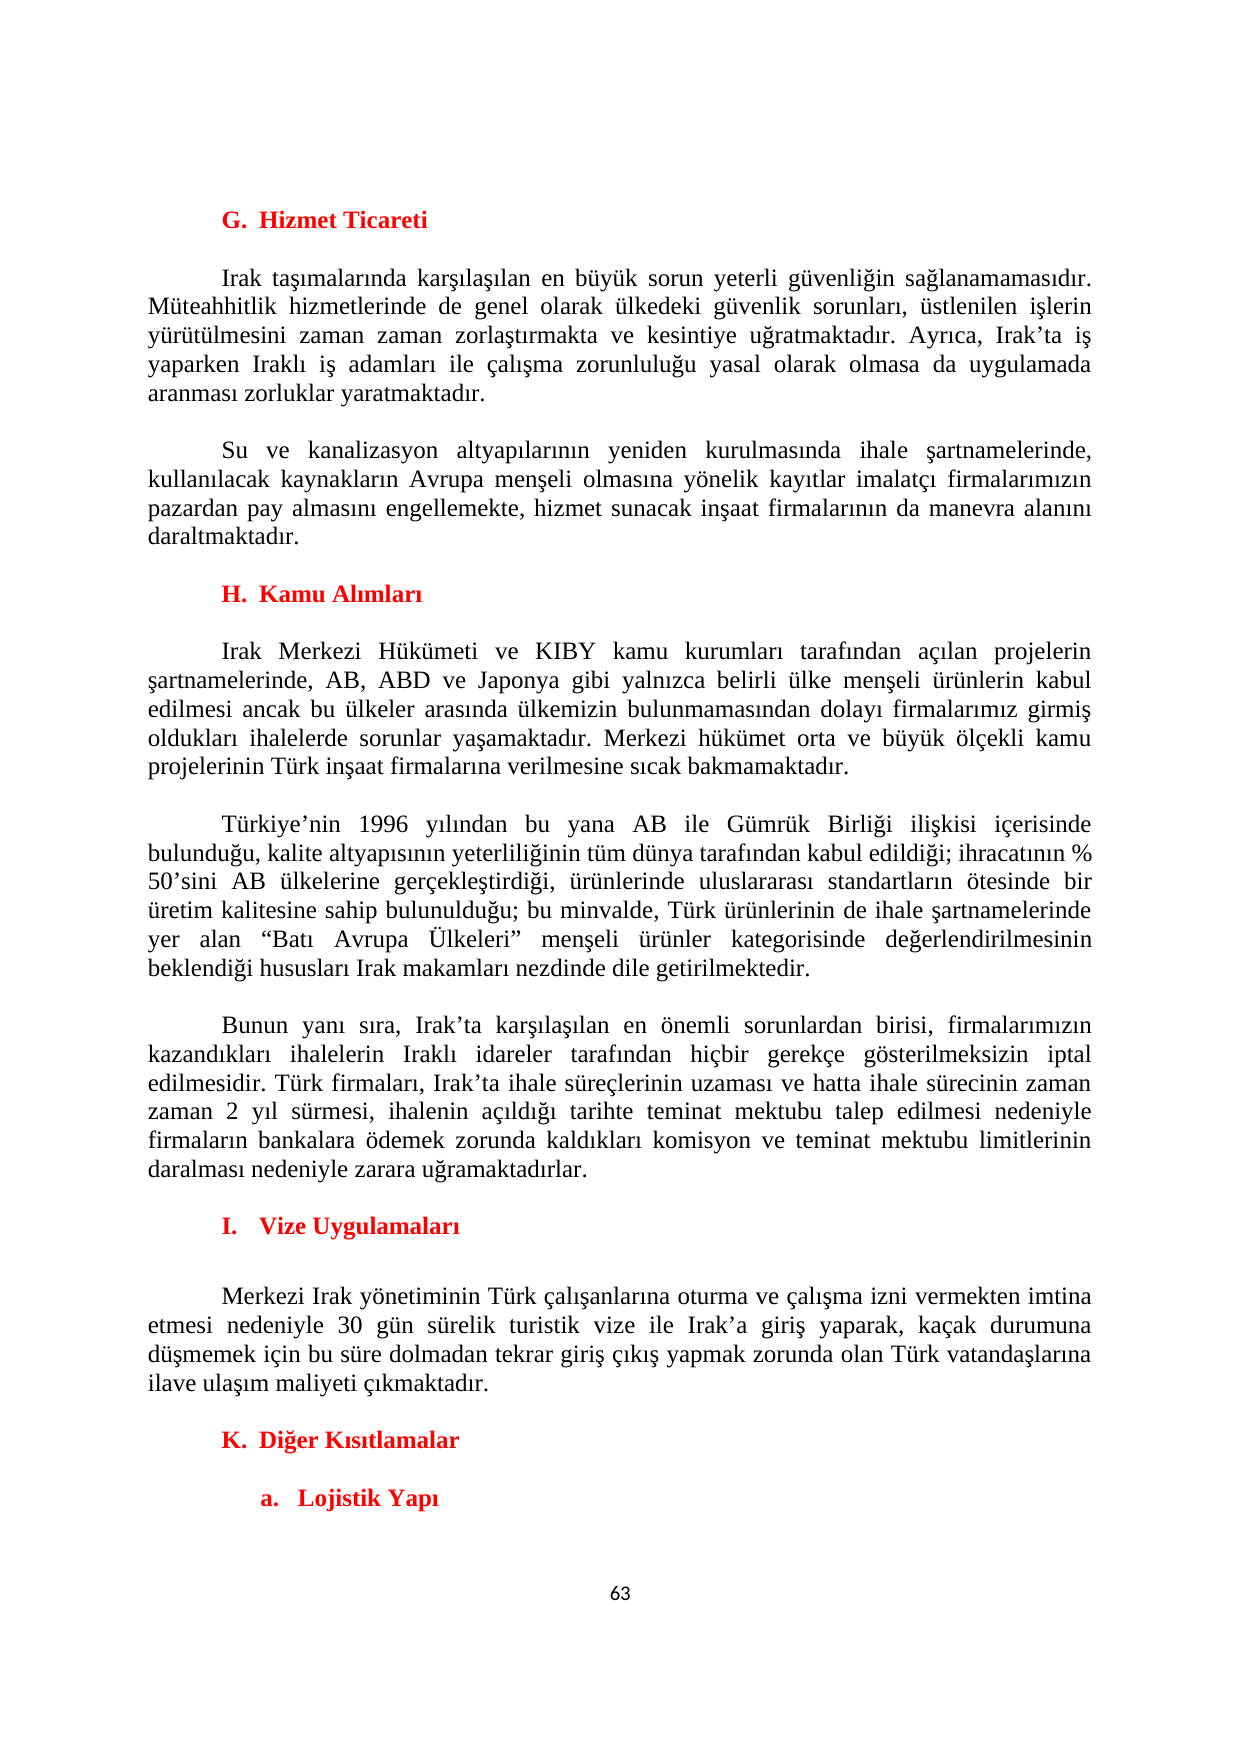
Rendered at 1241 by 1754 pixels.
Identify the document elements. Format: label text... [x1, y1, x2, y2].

list Lojistik Yapı [260, 1483, 1093, 1511]
text Irak taşımalarında karşılaşılan en büyük sorun yeterli güvenliğin sağlanamamasıdır. Müteahhitlik hizmetlerinde de genel olarak ülkedeki güvenlik sorunları, üstlenilen işlerin yürütülmesini zaman zaman zorlaştırmakta ve kesintiye uğratmaktadır. Ayrıca, Irak’ta iş yaparken Iraklı iş adamları ile çalışma zorunluluğu yasal olarak olmasa da uygulamada aranması zorluklar yaratmaktadır. [148, 263, 1093, 406]
text Merkezi Irak yönetiminin Türk çalışanlarına oturma ve çalışma izni vermekten imtina etmesi nedeniyle 30 gün sürelik turistik vize ile Irak’a giriş yaparak, kaçak durumuna düşmemek için bu süre dolmadan tekrar giriş çıkış yapmak zorunda olan Türk vatandaşlarına ilave ulaşım maliyeti çıkmaktadır. [148, 1281, 1093, 1396]
list Diğer Kısıtlamalar [221, 1425, 1093, 1454]
text Türkiye’nin 1996 yılından bu yana AB ile Gümrük Birliği ilişkisi içerisinde bulunduğu, kalite altyapısının yeterliliğinin tüm dünya tarafından kabul edildiği; ihracatının % 50’sini AB ülkelerine gerçekleştirdiği, ürünlerinde uluslararası standartların ötesinde bir üretim kalitesine sahip bulunulduğu; bu minvalde, Türk ürünlerinin de ihale şartnamelerinde yer alan “Batı Avrupa Ülkeleri” menşeli ürünler kategorisinde değerlendirilmesinin beklendiği hususları Irak makamları nezdinde dile getirilmektedir. [148, 809, 1093, 981]
text Irak Merkezi Hükümeti ve KIBY kamu kurumları tarafından açılan projelerin şartnamelerinde, AB, ABD ve Japonya gibi yalnızca belirli ülke menşeli ürünlerin kabul edilmesi ancak bu ülkeler arasında ülkemizin bulunmamasından dolayı firmalarımız girmiş oldukları ihalelerde sorunlar yaşamaktadır. Merkezi hükümet orta ve büyük ölçekli kamu projelerinin Türk inşaat firmalarına verilmesine sıcak bakmamaktadır. [148, 636, 1093, 780]
list Hizmet Ticareti [221, 205, 1093, 234]
text Bunun yanı sıra, Irak’ta karşılaşılan en önemli sorunlardan birisi, firmalarımızın kazandıkları ihalelerin Iraklı idareler tarafından hiçbir gerekçe gösterilmeksizin iptal edilmesidir. Türk firmaları, Irak’ta ihale süreçlerinin uzaması ve hatta ihale sürecinin zaman zaman 2 yıl sürmesi, ihalenin açıldığı tarihte teminat mektubu talep edilmesi nedeniyle firmaların bankalara ödemek zorunda kaldıkları komisyon ve teminat mektubu limitlerinin daralması nedeniyle zarara uğramaktadırlar. [148, 1010, 1093, 1183]
text Su ve kanalizasyon altyapılarının yeniden kurulmasında ihale şartnamelerinde, kullanılacak kaynakların Avrupa menşeli olmasına yönelik kayıtlar imalatçı firmalarımızın pazardan pay almasını engellemekte, hizmet sunacak inşaat firmalarının da manevra alanını daraltmaktadır. [148, 435, 1093, 550]
list Vize Uygulamaları [221, 1211, 1093, 1240]
list Kamu Alımları [221, 579, 1093, 608]
